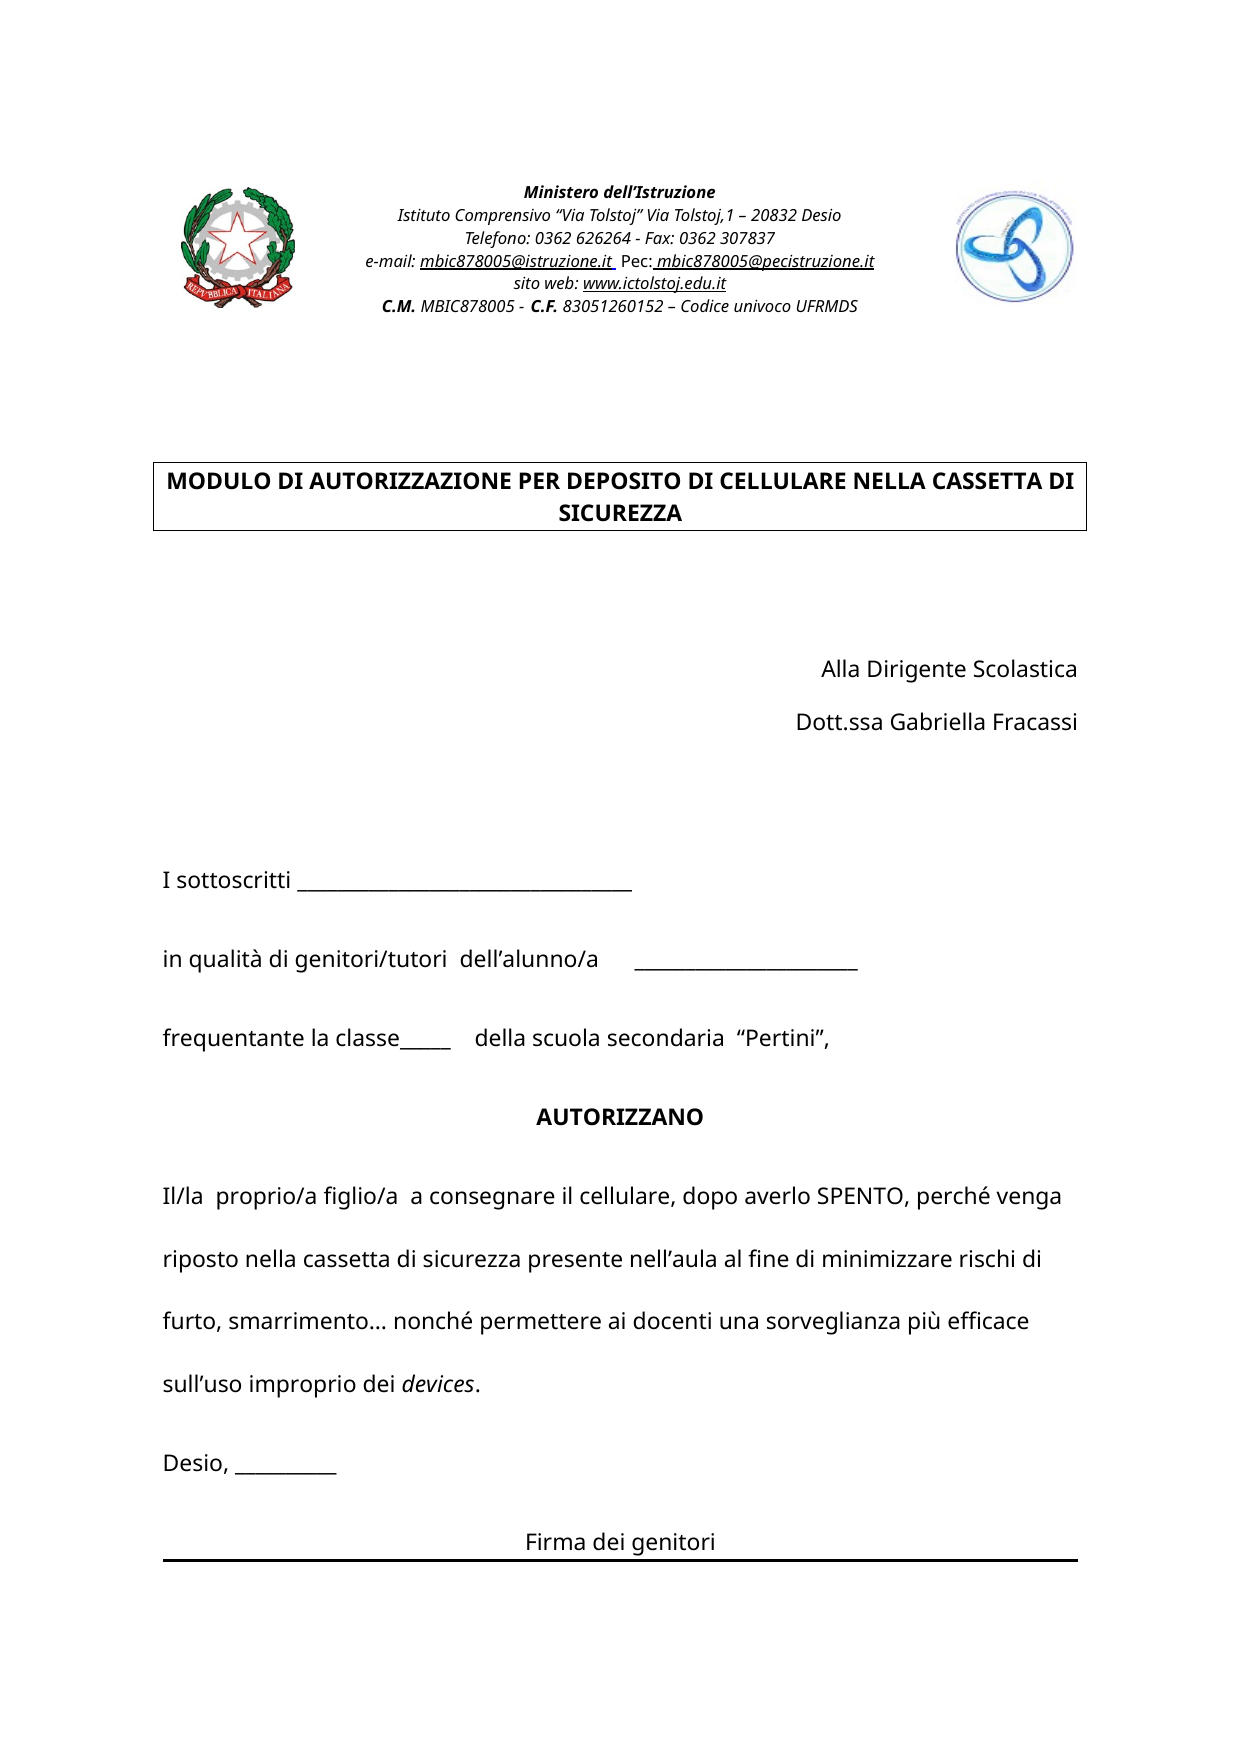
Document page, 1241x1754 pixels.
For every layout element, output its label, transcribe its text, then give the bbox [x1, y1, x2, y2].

text AUTORIZZANO [162, 1101, 1078, 1132]
picture [954, 179, 1077, 306]
picture [181, 187, 295, 308]
text Firma dei genitori [162, 1526, 1078, 1562]
text frequentante la classe_____ della scuola secondaria “Pertini”, [162, 1022, 1078, 1053]
text Il/la proprio/a figlio/a a consegnare il cellulare, dopo averlo SPENTO, perché venga riposto nella cassetta di sicurezza presente nell’aula al fine di minimizzare rischi di furto, smarrimento… nonché permettere ai docenti una sorveglianza più efficace sull’uso improprio dei devices. [162, 1180, 1078, 1399]
text Dott.ssa Gabriella Fracassi [162, 706, 1078, 737]
text in qualità di genitori/tutori dell’alunno/a ______________________ [162, 943, 1078, 974]
text Desio, __________ [162, 1447, 1078, 1478]
text Alla Dirigente Scolastica [162, 653, 1078, 684]
text MODULO DI AUTORIZZAZIONE PER DEPOSITO DI CELLULARE NELLA CASSETTA DI SICUREZZA [154, 463, 1086, 530]
text I sottoscritti _________________________________ [162, 863, 1078, 895]
